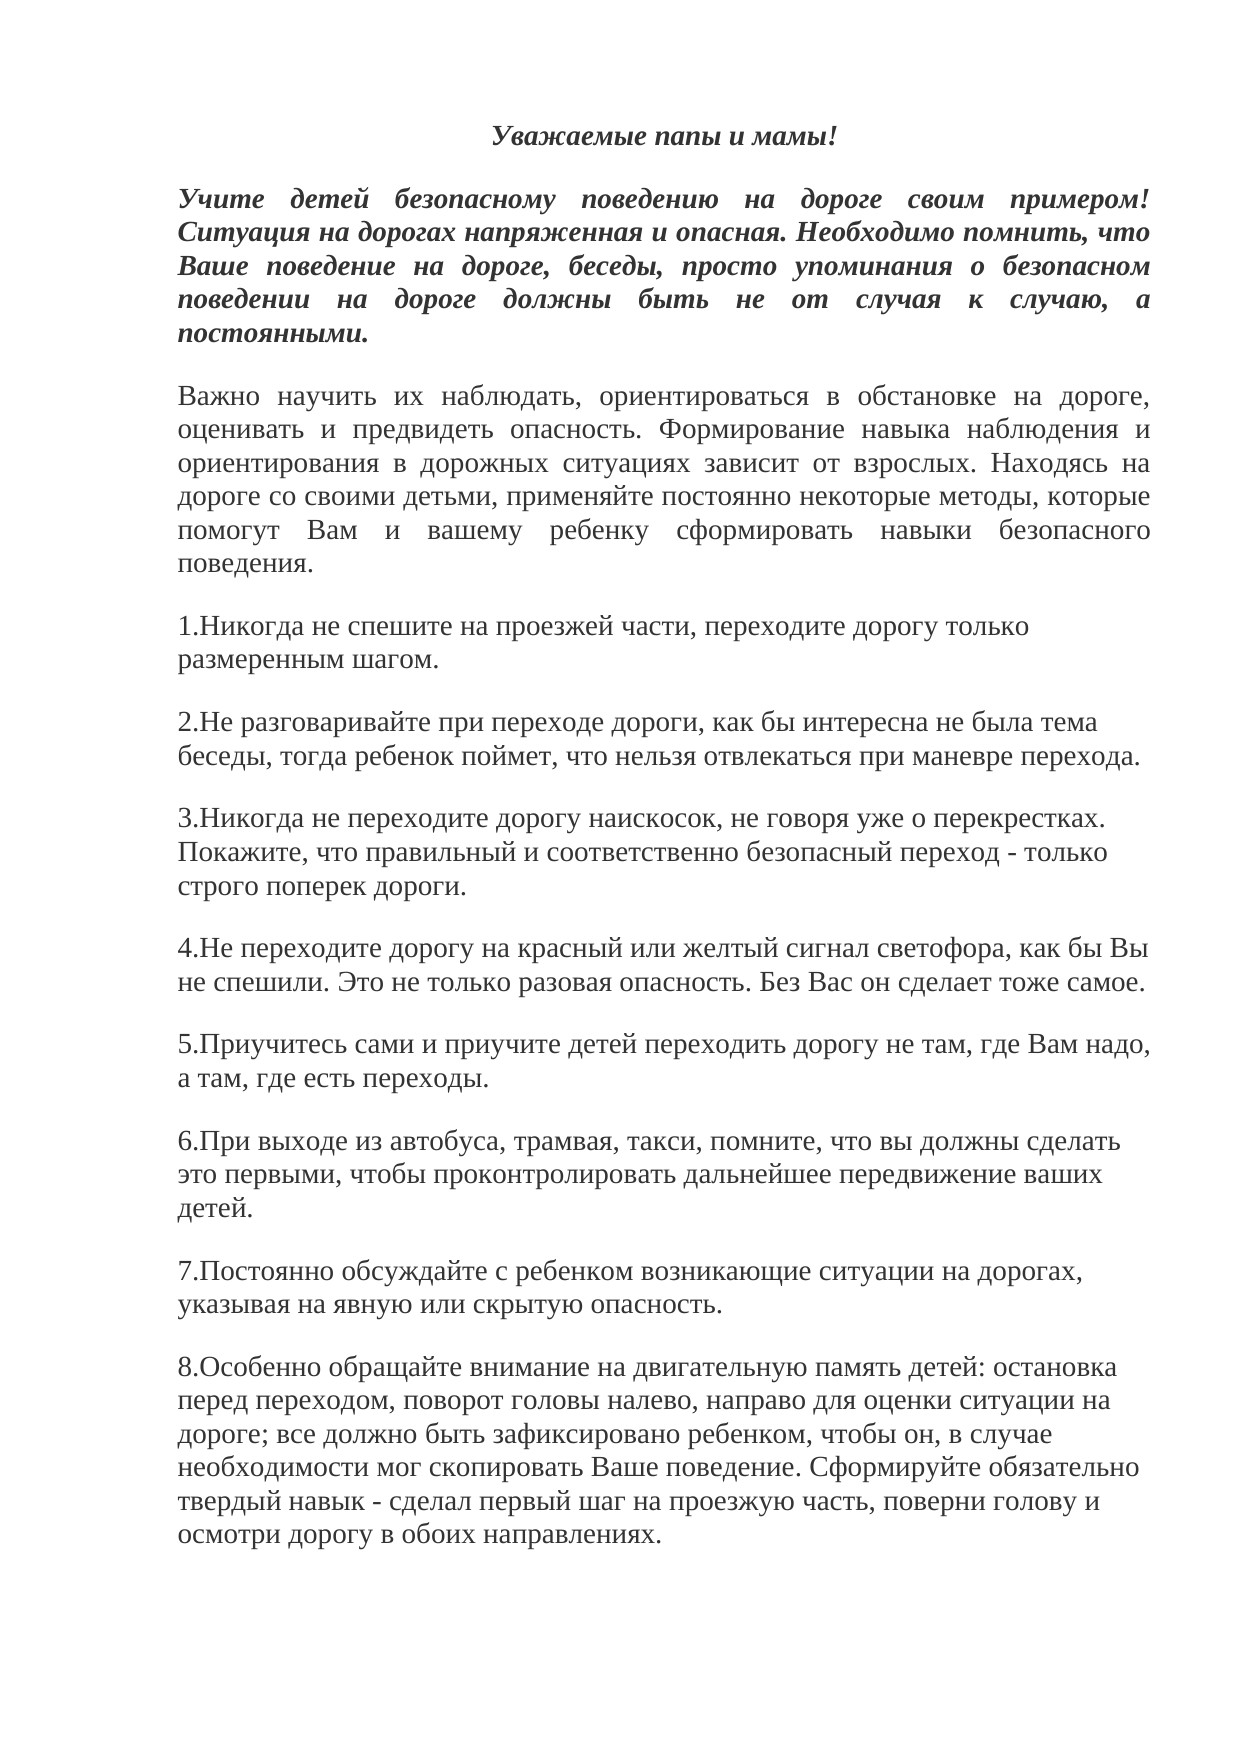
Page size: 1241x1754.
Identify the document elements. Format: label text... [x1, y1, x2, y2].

text Уважаемые папы и мамы! [177, 118, 1152, 152]
text 8.Особенно обращайте внимание на двигательную память детей: остановка перед переходом, поворот головы налево, направо для оценки ситуации на дороге; все должно быть зафиксировано ребенком, чтобы он, в случае необходимости мог скопировать Ваше поведение. Сформируйте обязательно твердый навык - сделал первый шаг на проезжую часть, поверни голову и осмотри дорогу в обоих направлениях. [177, 1349, 1152, 1550]
text 3.Никогда не переходите дорогу наискосок, не говоря уже о перекрестках. Покажите, что правильный и соответственно безопасный переход - только строго поперек дороги. [177, 801, 1152, 901]
text Важно научить их наблюдать, ориентироваться в обстановке на дороге, оценивать и предвидеть опасность. Формирование навыка наблюдения и ориентирования в дорожных ситуациях зависит от взрослых. Находясь на дороге со своими детьми, применяйте постоянно некоторые методы, которые помогут Вам и вашему ребенку сформировать навыки безопасного поведения. [177, 378, 1152, 579]
text 2.Не разговаривайте при переходе дороги, как бы интересна не была тема беседы, тогда ребенок поймет, что нельзя отвлекаться при маневре перехода. [177, 704, 1152, 771]
text 6.При выходе из автобуса, трамвая, такси, помните, что вы должны сделать это первыми, чтобы проконтролировать дальнейшее передвижение ваших детей. [177, 1123, 1152, 1223]
text 5.Приучитесь сами и приучите детей переходить дорогу не там, где Вам надо, а там, где есть переходы. [177, 1027, 1152, 1094]
text Учите детей безопасному поведению на дороге своим примером! Ситуация на дорогах напряженная и опасная. Необходимо помнить, что Ваше поведение на дороге, беседы, просто упоминания о безопасном поведении на дороге должны быть не от случая к случаю, а постоянными. [177, 181, 1152, 348]
text 1.Никогда не спешите на проезжей части, переходите дорогу только размеренным шагом. [177, 608, 1152, 675]
text 4.Не переходите дорогу на красный или желтый сигнал светофора, как бы Вы не спешили. Это не только разовая опасность. Без Вас он сделает тоже самое. [177, 930, 1152, 997]
text 7.Постоянно обсуждайте с ребенком возникающие ситуации на дорогах, указывая на явную или скрытую опасность. [177, 1253, 1152, 1320]
